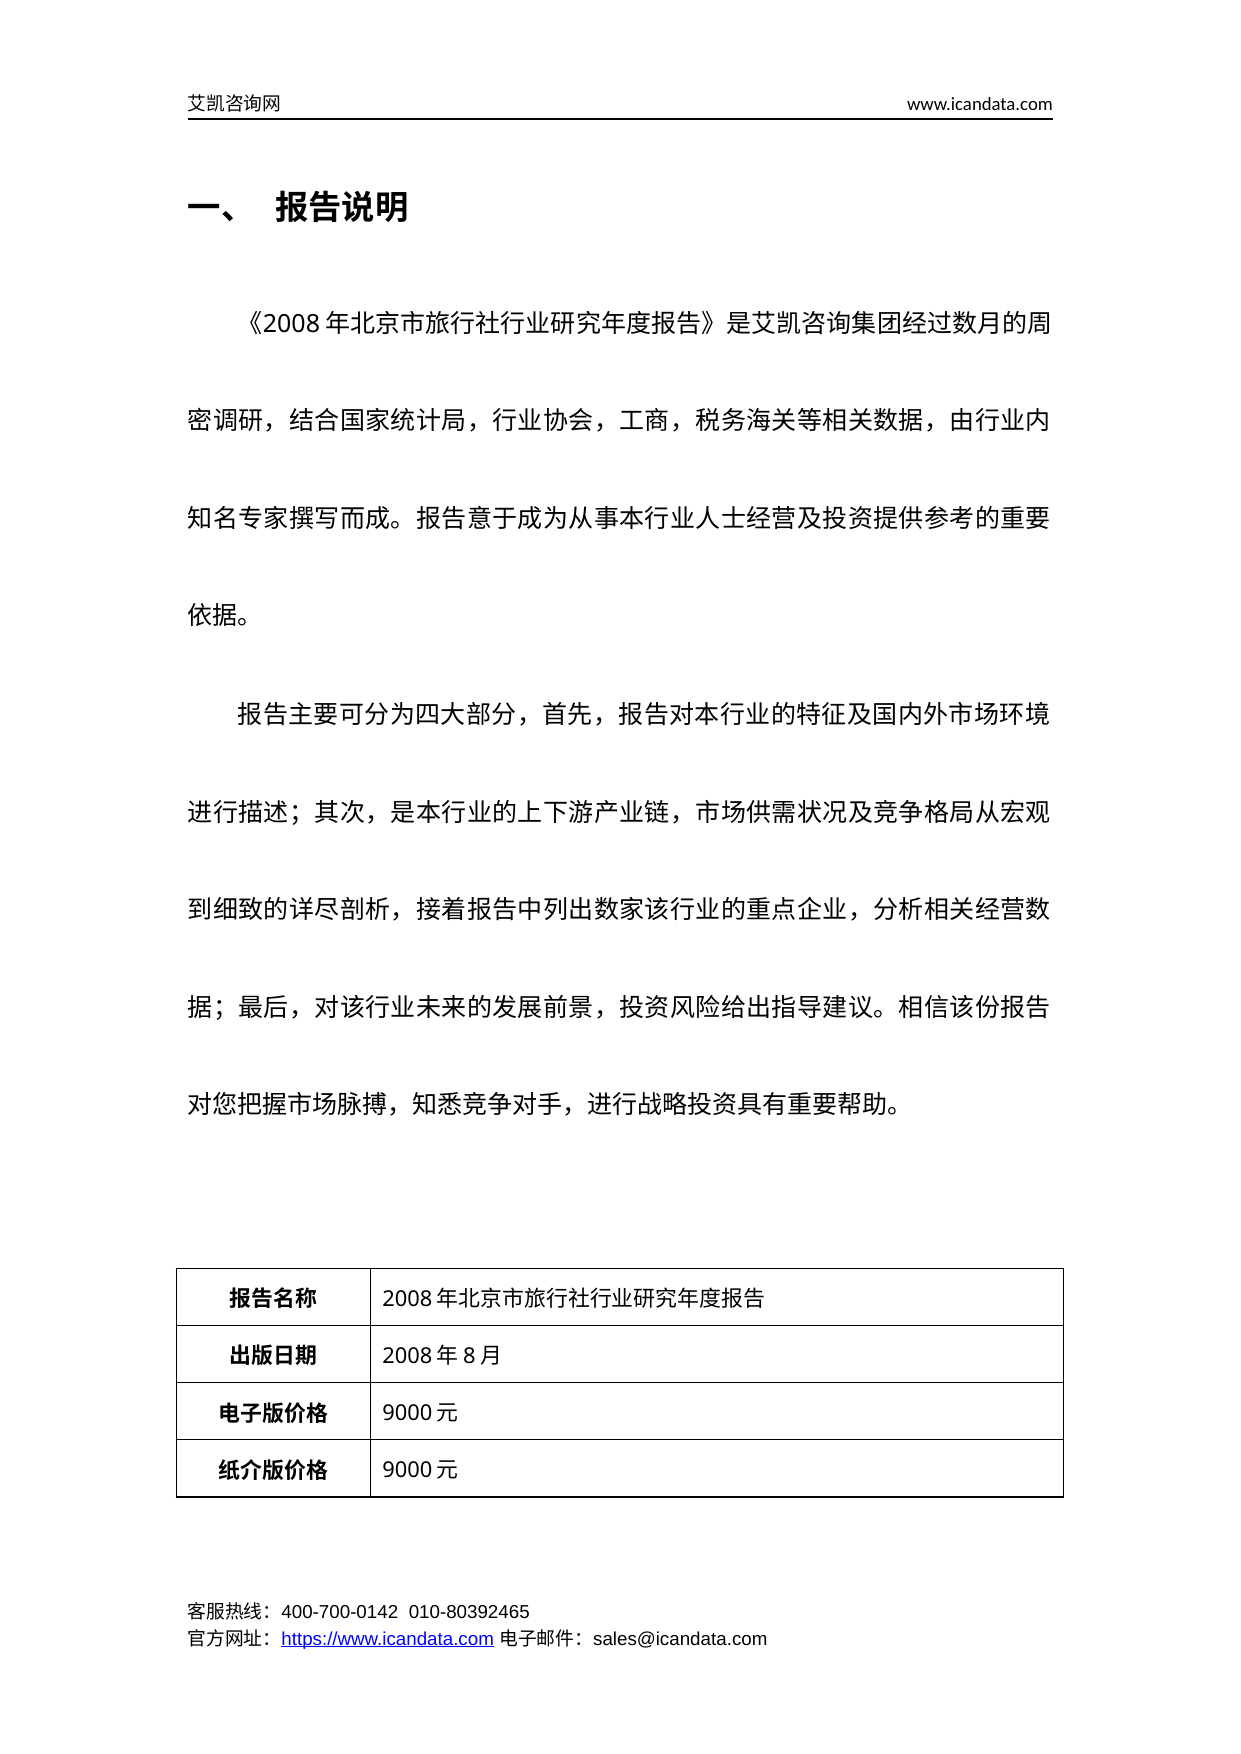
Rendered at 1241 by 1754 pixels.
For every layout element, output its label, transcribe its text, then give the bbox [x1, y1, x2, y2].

table_cell 电子版价格 [177, 1383, 370, 1439]
text 报告主要可分为四大部分，首先，报告对本行业的特征及国内外市场环境进行描述；其次，是本行业的上下游产业链，市场供需状况及竞争格局从宏观到细致的详尽剖析，接着报告中列出数家该行业的重点企业，分析相关经营数据；最后，对该行业未来的发展前景，投资风险给出指导建议。相信该份报告对您把握市场脉搏，知悉竞争对手，进行战略投资具有重要帮助。 [187, 681, 1053, 1136]
table_cell 9000元 [371, 1383, 1063, 1439]
table_header 2008年北京市旅行社行业研究年度报告 [371, 1269, 1063, 1325]
table_cell 9000元 [371, 1440, 1063, 1496]
table_cell 2008年8月 [371, 1326, 1063, 1382]
subtitle 报告说明 [187, 172, 1053, 237]
table_header 报告名称 [177, 1269, 370, 1325]
text 《2008年北京市旅行社行业研究年度报告》是艾凯咨询集团经过数月的周密调研，结合国家统计局，行业协会，工商，税务海关等相关数据，由行业内知名专家撰写而成。报告意于成为从事本行业人士经营及投资提供参考的重要依据。 [187, 289, 1053, 646]
table_cell 出版日期 [177, 1326, 370, 1382]
table_cell 纸介版价格 [177, 1440, 370, 1496]
